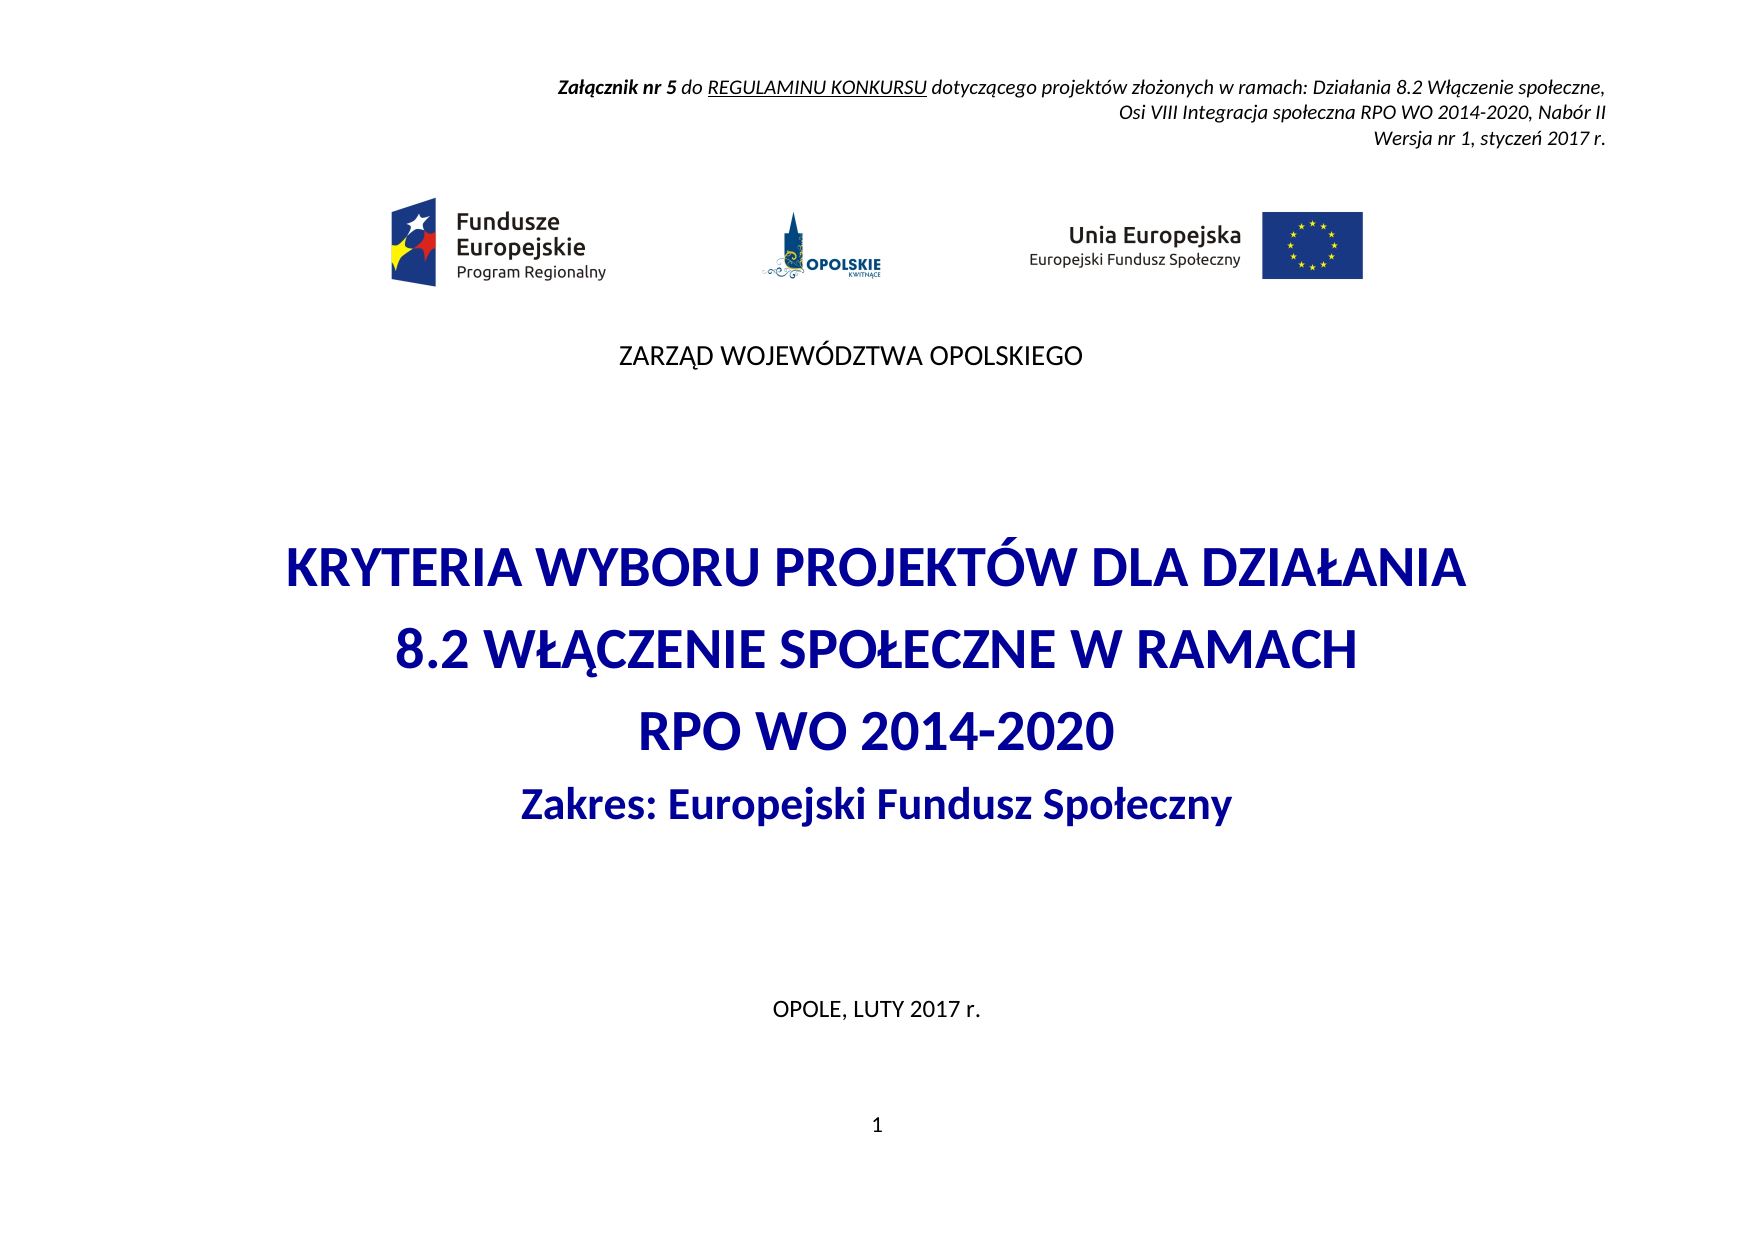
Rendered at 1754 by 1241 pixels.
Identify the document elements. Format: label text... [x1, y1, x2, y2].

picture [369, 175, 1385, 309]
text KRYTERIA WYBORU PROJEKTÓW DLA DZIAŁANIA 8.2 WŁĄCZENIE SPOŁECZNE W RAMACH [148, 529, 1606, 683]
text OPOLE, LUTY 2017 r. [148, 943, 1606, 1024]
text ZARZĄD WOJEWÓDZTWA OPOLSKIEGO [148, 337, 1606, 405]
text Zakres: Europejski Fundusz Społeczny [148, 775, 1606, 831]
text RPO WO 2014-2020 [148, 693, 1606, 764]
